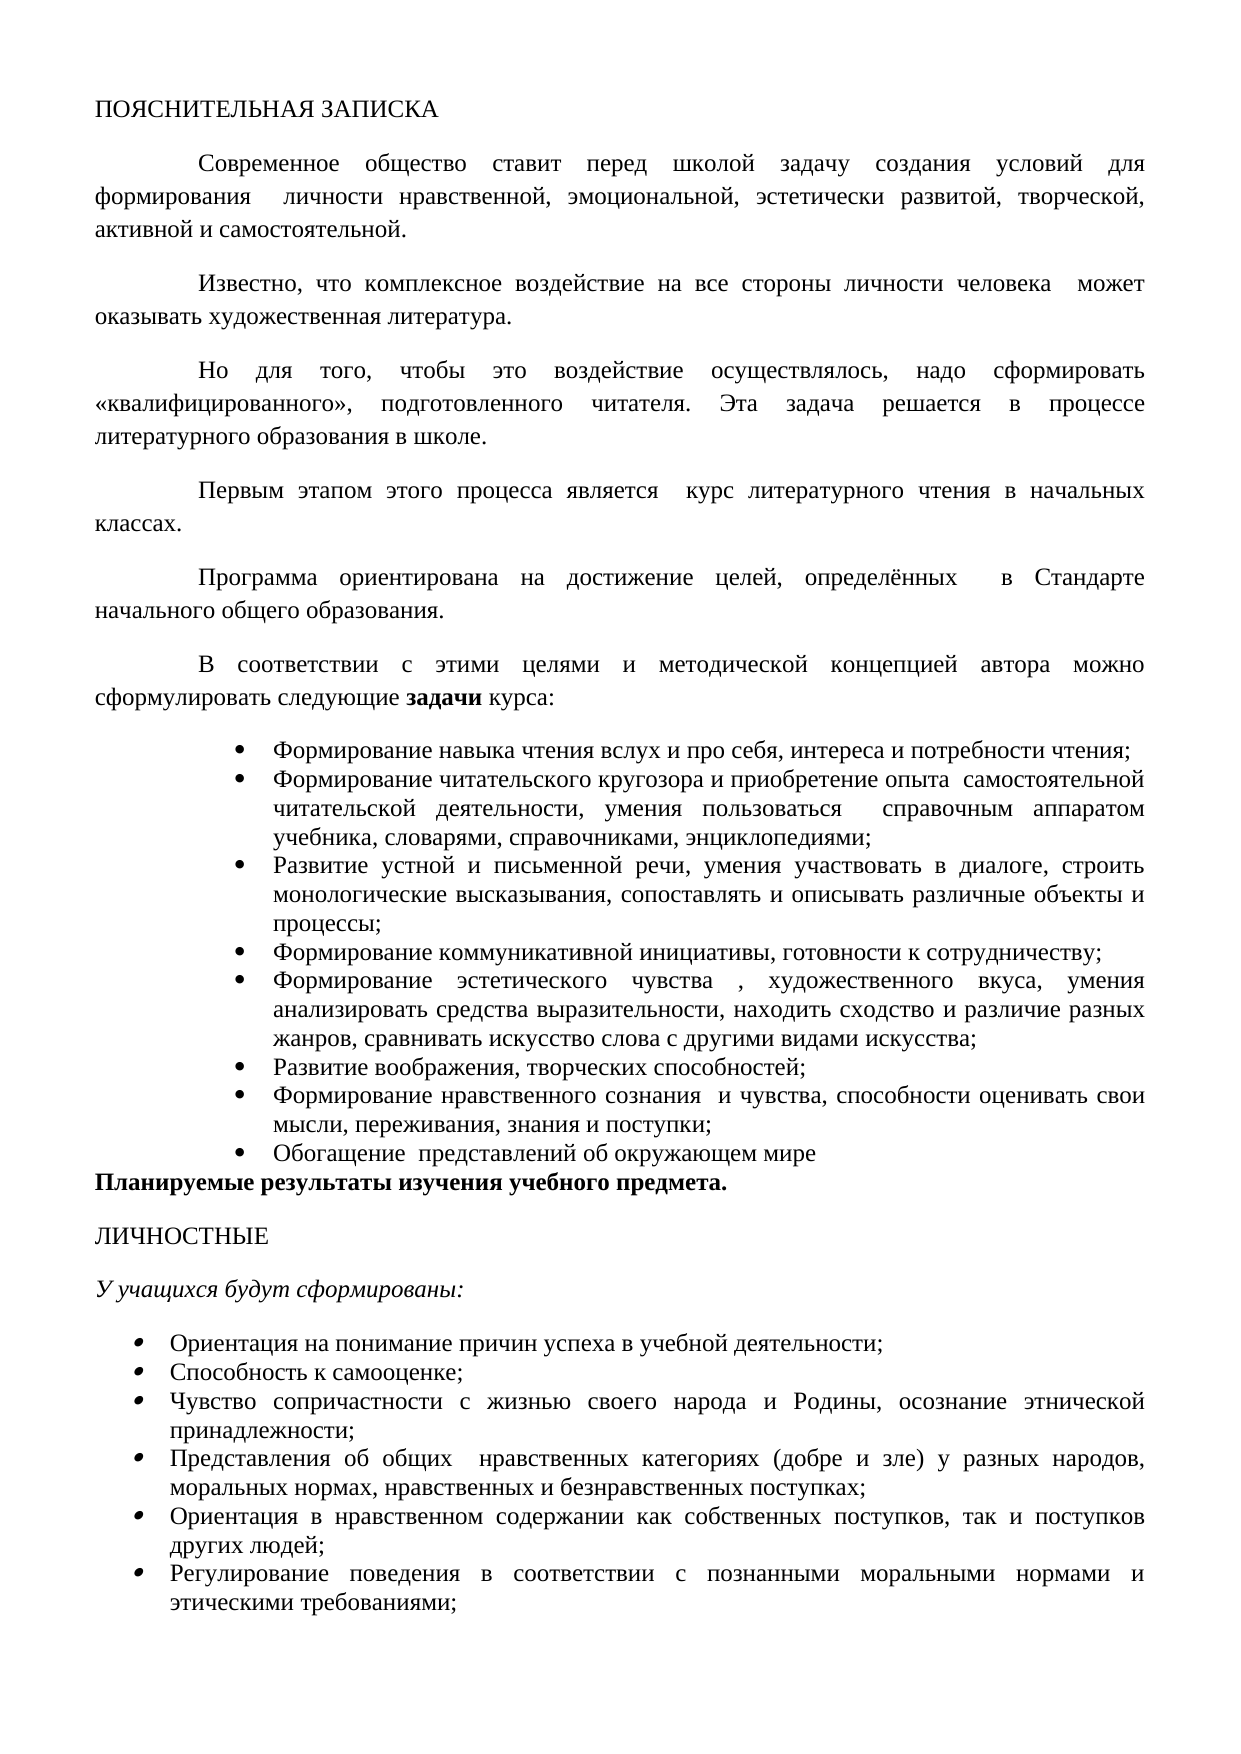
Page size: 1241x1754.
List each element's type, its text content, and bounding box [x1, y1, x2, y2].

text У учащихся будут сформированы: [94, 1274, 1146, 1303]
list Формирование коммуникативной инициативы, готовности к сотрудничеству; [235, 937, 1146, 966]
list Развитие воображения, творческих способностей; [235, 1052, 1146, 1081]
list Обогащение представлений об окружающем мире [235, 1138, 1146, 1167]
list Формирование эстетического чувства , художественного вкуса, умения анализировать средства выразительности, находить сходство и различие разных жанров, сравнивать искусство слова с другими видами искусства; [235, 966, 1146, 1052]
list Формирование навыка чтения вслух и про себя, интереса и потребности чтения; [235, 736, 1146, 764]
list Формирование нравственного сознания и чувства, способности оценивать свои мысли, переживания, знания и поступки; [235, 1081, 1146, 1138]
list Регулирование поведения в соответствии с познанными моральными нормами и этическими требованиями; [132, 1558, 1146, 1616]
text Планируемые результаты изучения учебного предмета. [94, 1167, 1146, 1196]
text Но для того, чтобы это воздействие осуществлялось, надо сформировать «квалифицированного», подготовленного читателя. Эта задача решается в процессе литературного образования в школе. [94, 355, 1146, 450]
text ЛИЧНОСТНЫЕ [94, 1221, 1146, 1249]
text Известно, что комплексное воздействие на все стороны личности человека может оказывать художественная литература. [94, 268, 1146, 330]
list Способность к самооценке; [132, 1357, 1146, 1386]
text В соответствии с этими целями и методической концепцией автора можно сформулировать следующие задачи курса: [94, 649, 1146, 711]
text Первым этапом этого процесса является курс литературного чтения в начальных классах. [94, 475, 1146, 537]
text Программа ориентирована на достижение целей, определённых в Стандарте начального общего образования. [94, 562, 1146, 624]
list Ориентация на понимание причин успеха в учебной деятельности; [132, 1328, 1146, 1357]
list Ориентация в нравственном содержании как собственных поступков, так и поступков других людей; [132, 1501, 1146, 1558]
list Формирование читательского кругозора и приобретение опыта самостоятельной читательской деятельности, умения пользоваться справочным аппаратом учебника, словарями, справочниками, энциклопедиями; [235, 764, 1146, 851]
list Представления об общих нравственных категориях (добре и зле) у разных народов, моральных нормах, нравственных и безнравственных поступках; [132, 1443, 1146, 1501]
text ПОЯСНИТЕЛЬНАЯ ЗАПИСКА [94, 94, 1146, 123]
text Современное общество ставит перед школой задачу создания условий для формирования личности нравственной, эмоциональной, эстетически развитой, творческой, активной и самостоятельной. [94, 148, 1146, 243]
list Чувство сопричастности с жизнью своего народа и Родины, осознание этнической принадлежности; [132, 1386, 1146, 1443]
list Развитие устной и письменной речи, умения участвовать в диалоге, строить монологические высказывания, сопоставлять и описывать различные объекты и процессы; [235, 851, 1146, 937]
